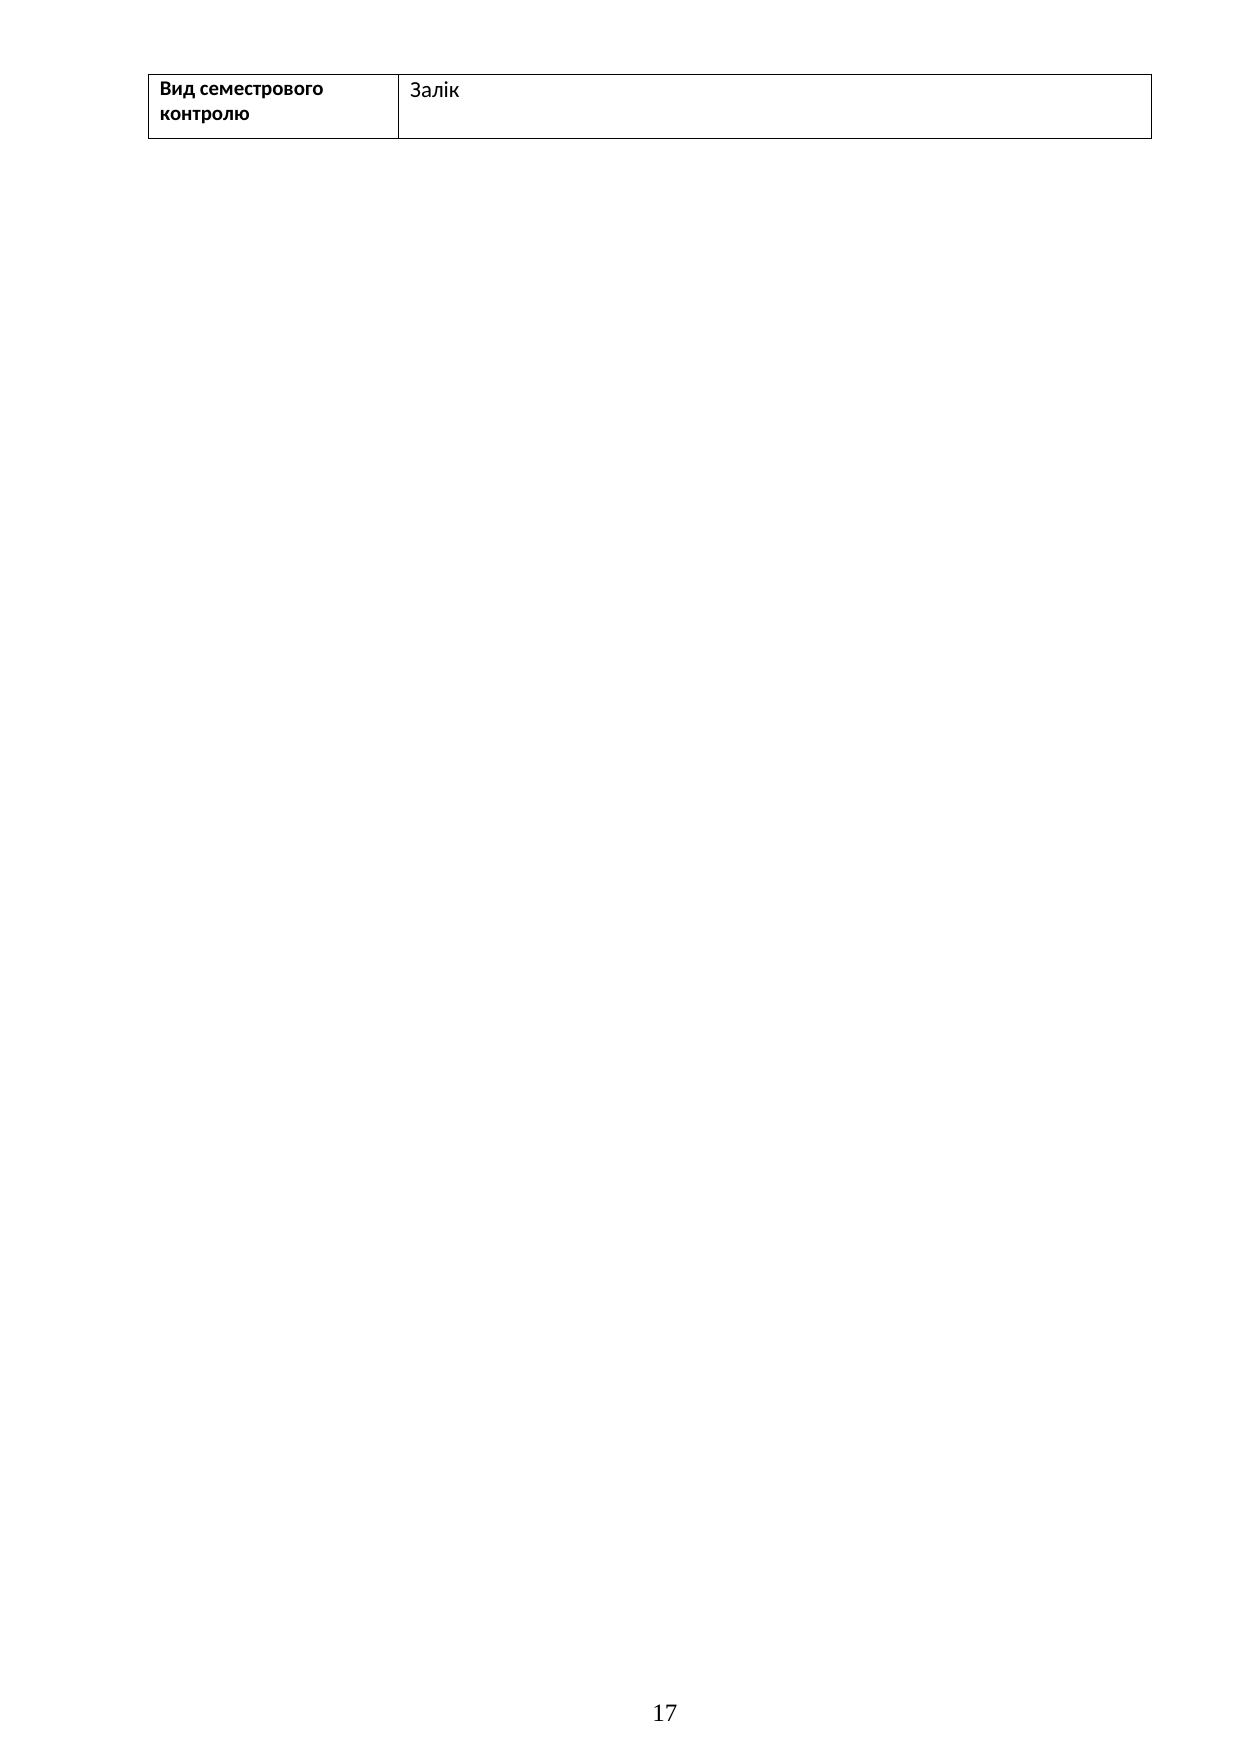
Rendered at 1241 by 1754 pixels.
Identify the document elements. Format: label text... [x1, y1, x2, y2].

table_cell Вид семестрового контролю [149, 75, 398, 138]
table_cell Залік [399, 75, 1151, 138]
